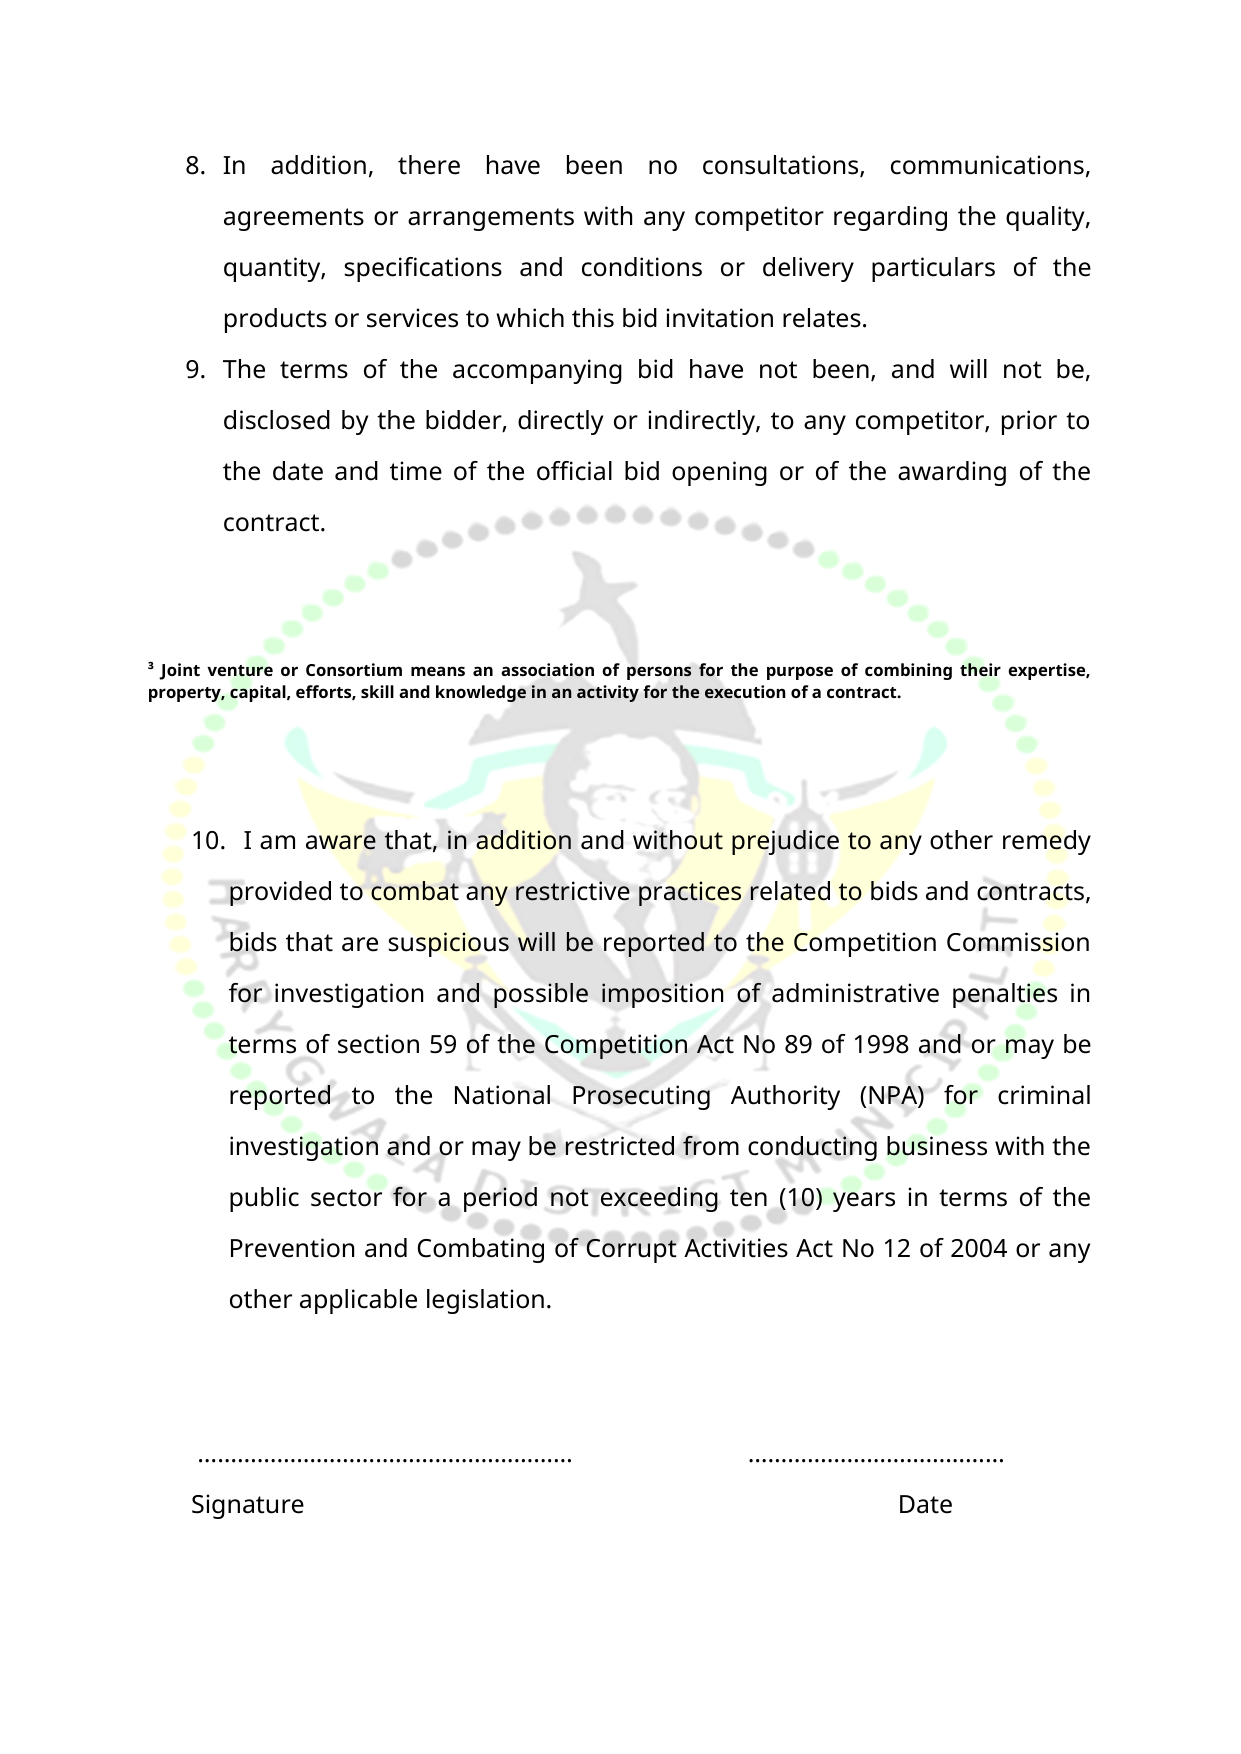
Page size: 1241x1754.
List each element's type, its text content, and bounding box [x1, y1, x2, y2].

text ³ Joint venture or Consortium means an association of persons for the purpose of combining their expertise, property, capital, efforts, skill and knowledge in an activity for the execution of a contract. [148, 658, 1092, 703]
list I am aware that, in addition and without prejudice to any other remedy provided to combat any restrictive practices related to bids and contracts, bids that are suspicious will be reported to the Competition Commission for investigation and possible imposition of administrative penalties in terms of section 59 of the Competition Act No 89 of 1998 and or may be reported to the National Prosecuting Authority (NPA) for criminal investigation and or may be restricted from conducting business with the public sector for a period not exceeding ten (10) years in terms of the Prevention and Combating of Corrupt Activities Act No 12 of 2004 or any other applicable legislation. [191, 823, 1092, 1316]
list In addition, there have been no consultations, communications, agreements or arrangements with any competitor regarding the quality, quantity, specifications and conditions or delivery particulars of the products or services to which this bid invitation relates. [185, 148, 1092, 335]
text ………………………………………………… ………………………………… [191, 1435, 1092, 1469]
list The terms of the accompanying bid have not been, and will not be, disclosed by the bidder, directly or indirectly, to any competitor, prior to the date and time of the official bid opening or of the awarding of the contract. [185, 352, 1092, 539]
text Signature Date [191, 1486, 1092, 1520]
